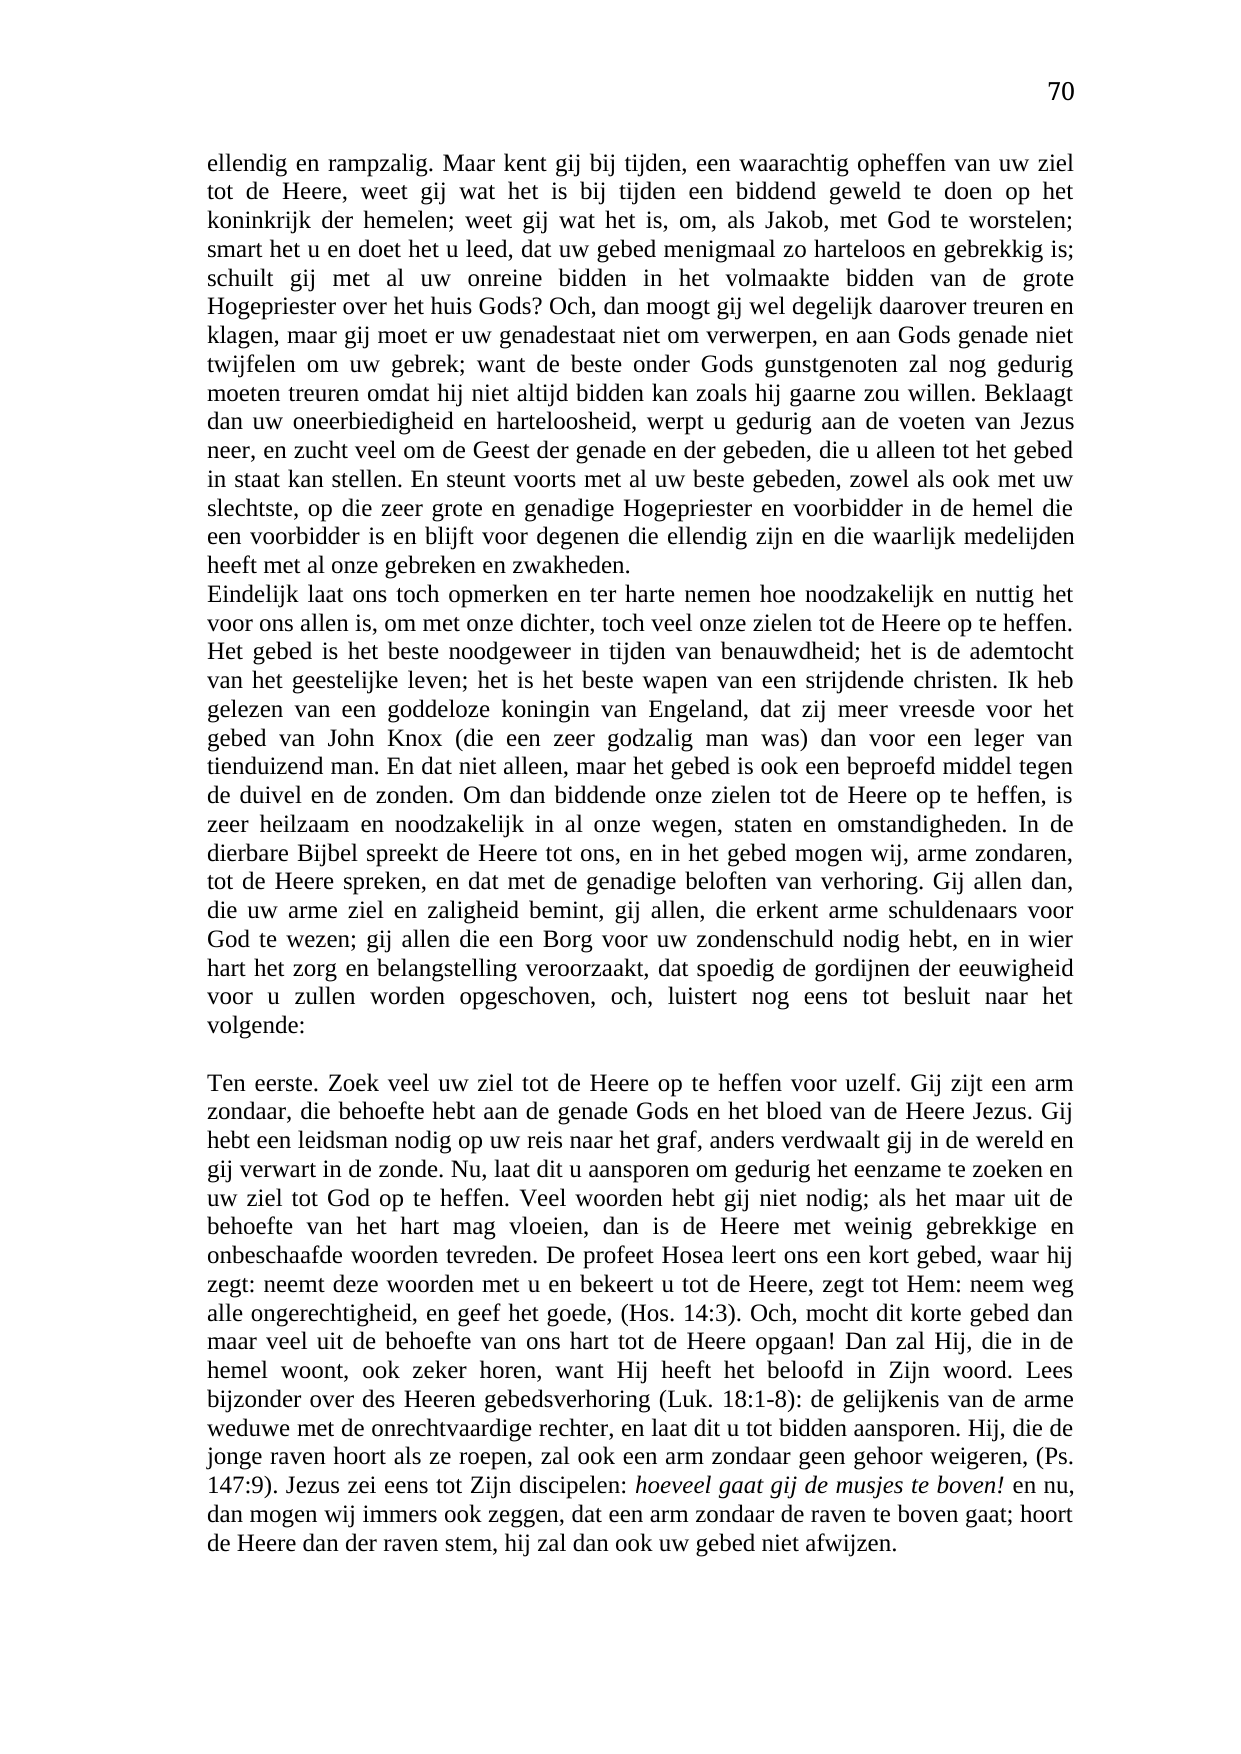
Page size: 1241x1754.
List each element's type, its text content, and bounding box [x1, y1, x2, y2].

text Eindelijk laat ons toch opmerken en ter harte nemen hoe noodzakelijk en nuttig het voor ons allen is, om met onze dichter, toch veel onze zielen tot de Heere op te heffen. Het gebed is het beste noodgeweer in tijden van benauwdheid; het is de ademtocht van het geestelijke leven; het is het beste wapen van een strijdende christen. Ik heb gelezen van een goddeloze koningin van Engeland, dat zij meer vreesde voor het gebed van John Knox (die een zeer godzalig man was) dan voor een leger van tienduizend man. En dat niet alleen, maar het gebed is ook een beproefd middel tegen de duivel en de zonden. Om dan biddende onze zielen tot de Heere op te heffen, is zeer heilzaam en noodzakelijk in al onze wegen, staten en omstandigheden. In de dierbare Bijbel spreekt de Heere tot ons, en in het gebed mogen wij, arme zondaren, tot de Heere spreken, en dat met de genadige beloften van verhoring. Gij allen dan, die uw arme ziel en zaligheid bemint, gij allen, die erkent arme schuldenaars voor God te wezen; gij allen die een Borg voor uw zondenschuld nodig hebt, en in wier hart het zorg en belangstelling veroorzaakt, dat spoedig de gordijnen der eeuwigheid voor u zullen worden opgeschoven, och, luistert nog eens tot besluit naar het volgende: [207, 579, 1074, 1039]
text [207, 148, 1075, 579]
text Ten eerste. Zoek veel uw ziel tot de Heere op te heffen voor uzelf. Gij zijt een arm zondaar, die behoefte hebt aan de genade Gods en het bloed van de Heere Jezus. Gij hebt een leidsman nodig op uw reis naar het graf, anders verdwaalt gij in de wereld en gij verwart in de zonde. Nu, laat dit u aansporen om gedurig het eenzame te zoeken en uw ziel tot God op te heffen. Veel woorden hebt gij niet nodig; als het maar uit de behoefte van het hart mag vloeien, dan is de Heere met weinig gebrekkige en onbeschaafde woorden tevreden. De profeet Hosea leert ons een kort gebed, waar hij zegt: neemt deze woorden met u en bekeert u tot de Heere, zegt tot Hem: neem weg alle ongerechtigheid, en geef het goede, (Hos. 14:3). Och, mocht dit korte gebed dan maar veel uit de behoefte van ons hart tot de Heere opgaan! Dan zal Hij, die in de hemel woont, ook zeker horen, want Hij heeft het beloofd in Zijn woord. Lees bijzonder over des Heeren gebedsverhoring (Luk. 18:1-8): de gelijkenis van de arme weduwe met de onrechtvaardige rechter, en laat dit u tot bidden aansporen. Hij, die de jonge raven hoort als ze roepen, zal ook een arm zondaar geen gehoor weigeren, (Ps. 147:9). Jezus zei eens tot Zijn discipelen: hoeveel gaat gij de musjes te boven! en nu, dan mogen wij immers ook zeggen, dat een arm zondaar de raven te boven gaat; hoort de Heere dan der raven stem, hij zal dan ook uw gebed niet afwijzen. [207, 1068, 1075, 1556]
